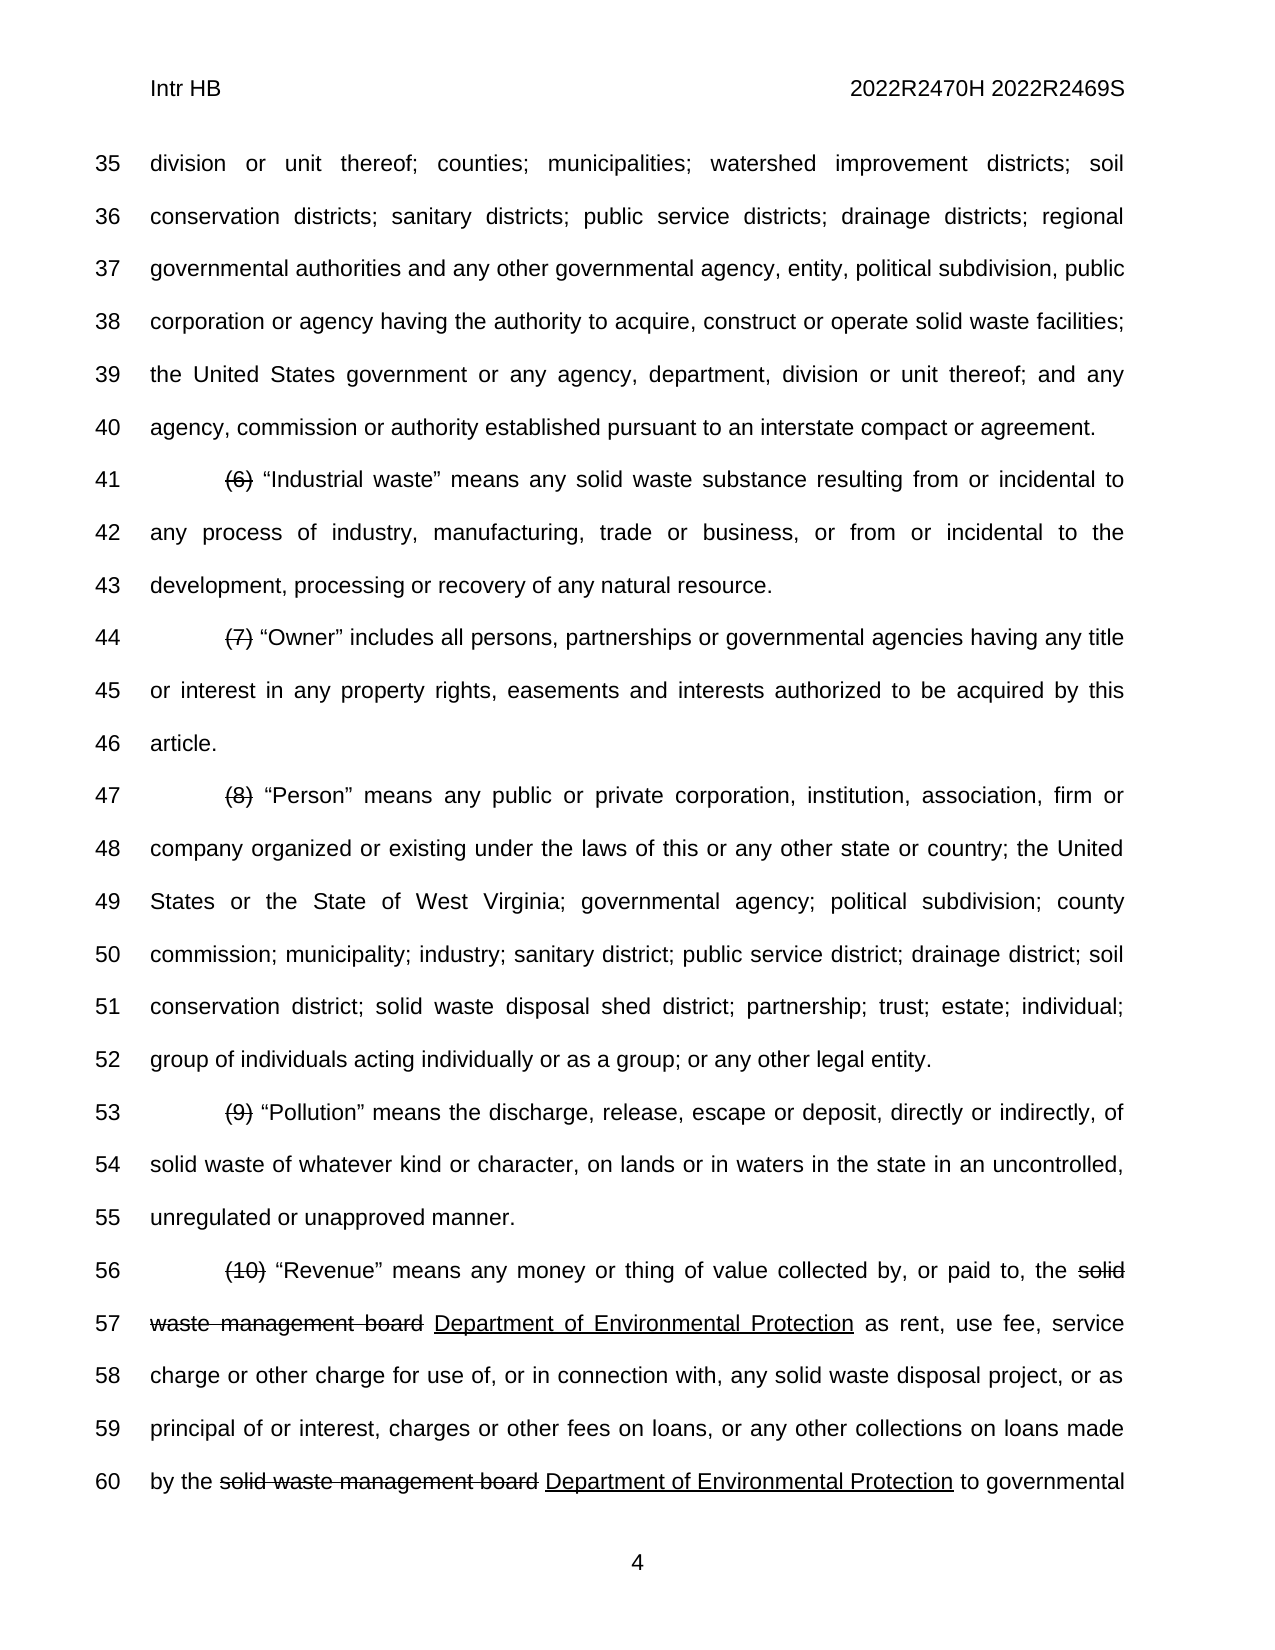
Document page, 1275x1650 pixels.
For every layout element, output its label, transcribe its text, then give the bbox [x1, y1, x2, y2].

text (8) “Person” means any public or private corporation, institution, association, firm or company organized or existing under the laws of this or any other state or country; the United States or the State of West Virginia; governmental agency; political subdivision; county commission; municipality; industry; sanitary district; public service district; drainage district; soil conservation district; solid waste disposal shed district; partnership; trust; estate; individual; group of individuals acting individually or as a group; or any other legal entity. [150, 782, 1125, 1072]
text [150, 1257, 1125, 1494]
text (7) “Owner” includes all persons, partnerships or governmental agencies having any title or interest in any property rights, easements and interests authorized to be acquired by this article. [150, 624, 1125, 756]
text (9) “Pollution” means the discharge, release, escape or deposit, directly or indirectly, of solid waste of whatever kind or character, on lands or in waters in the state in an uncontrolled, unregulated or unapproved manner. [150, 1099, 1125, 1231]
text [150, 150, 1125, 440]
text (6) “Industrial waste” means any solid waste substance resulting from or incidental to any process of industry, manufacturing, trade or business, or from or incidental to the development, processing or recovery of any natural resource. [150, 466, 1125, 598]
